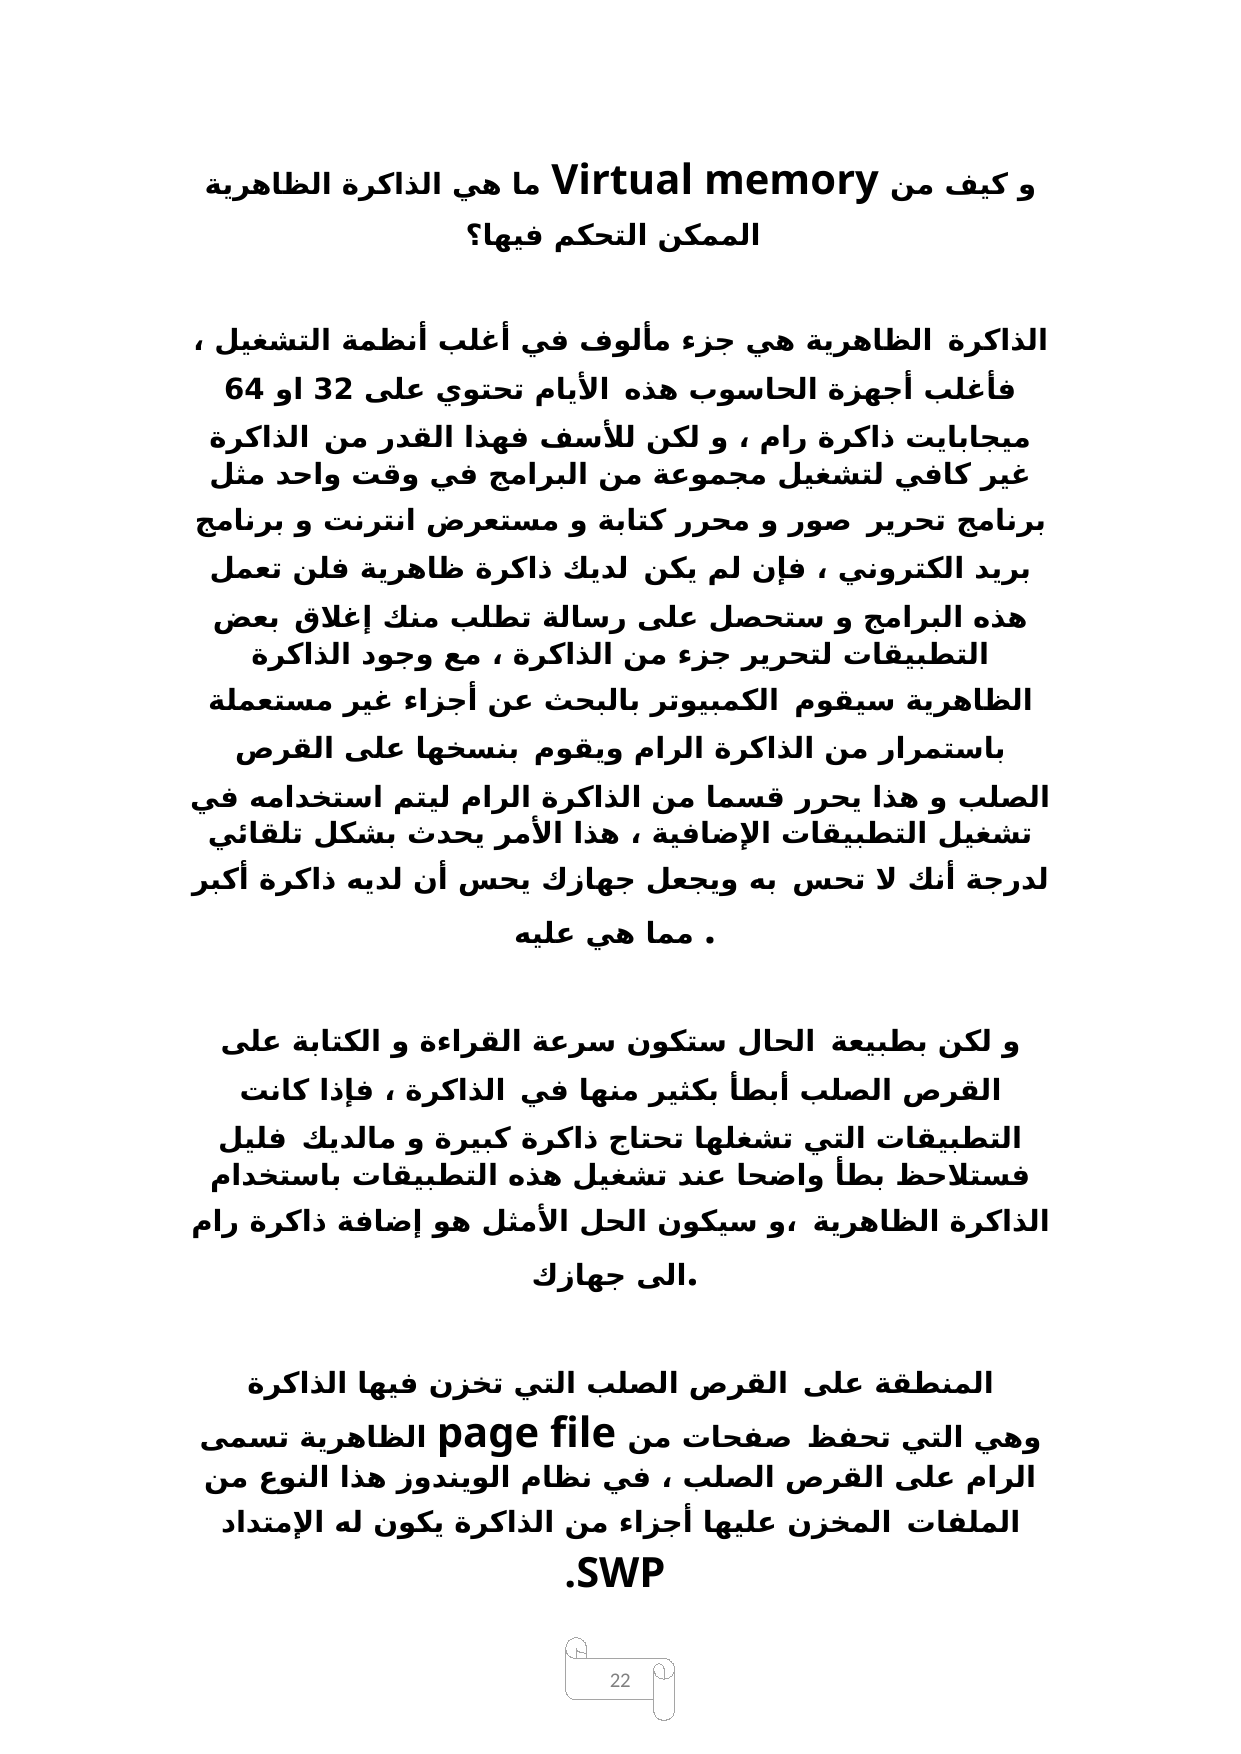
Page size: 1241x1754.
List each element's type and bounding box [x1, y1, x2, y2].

text [187, 150, 1053, 1599]
